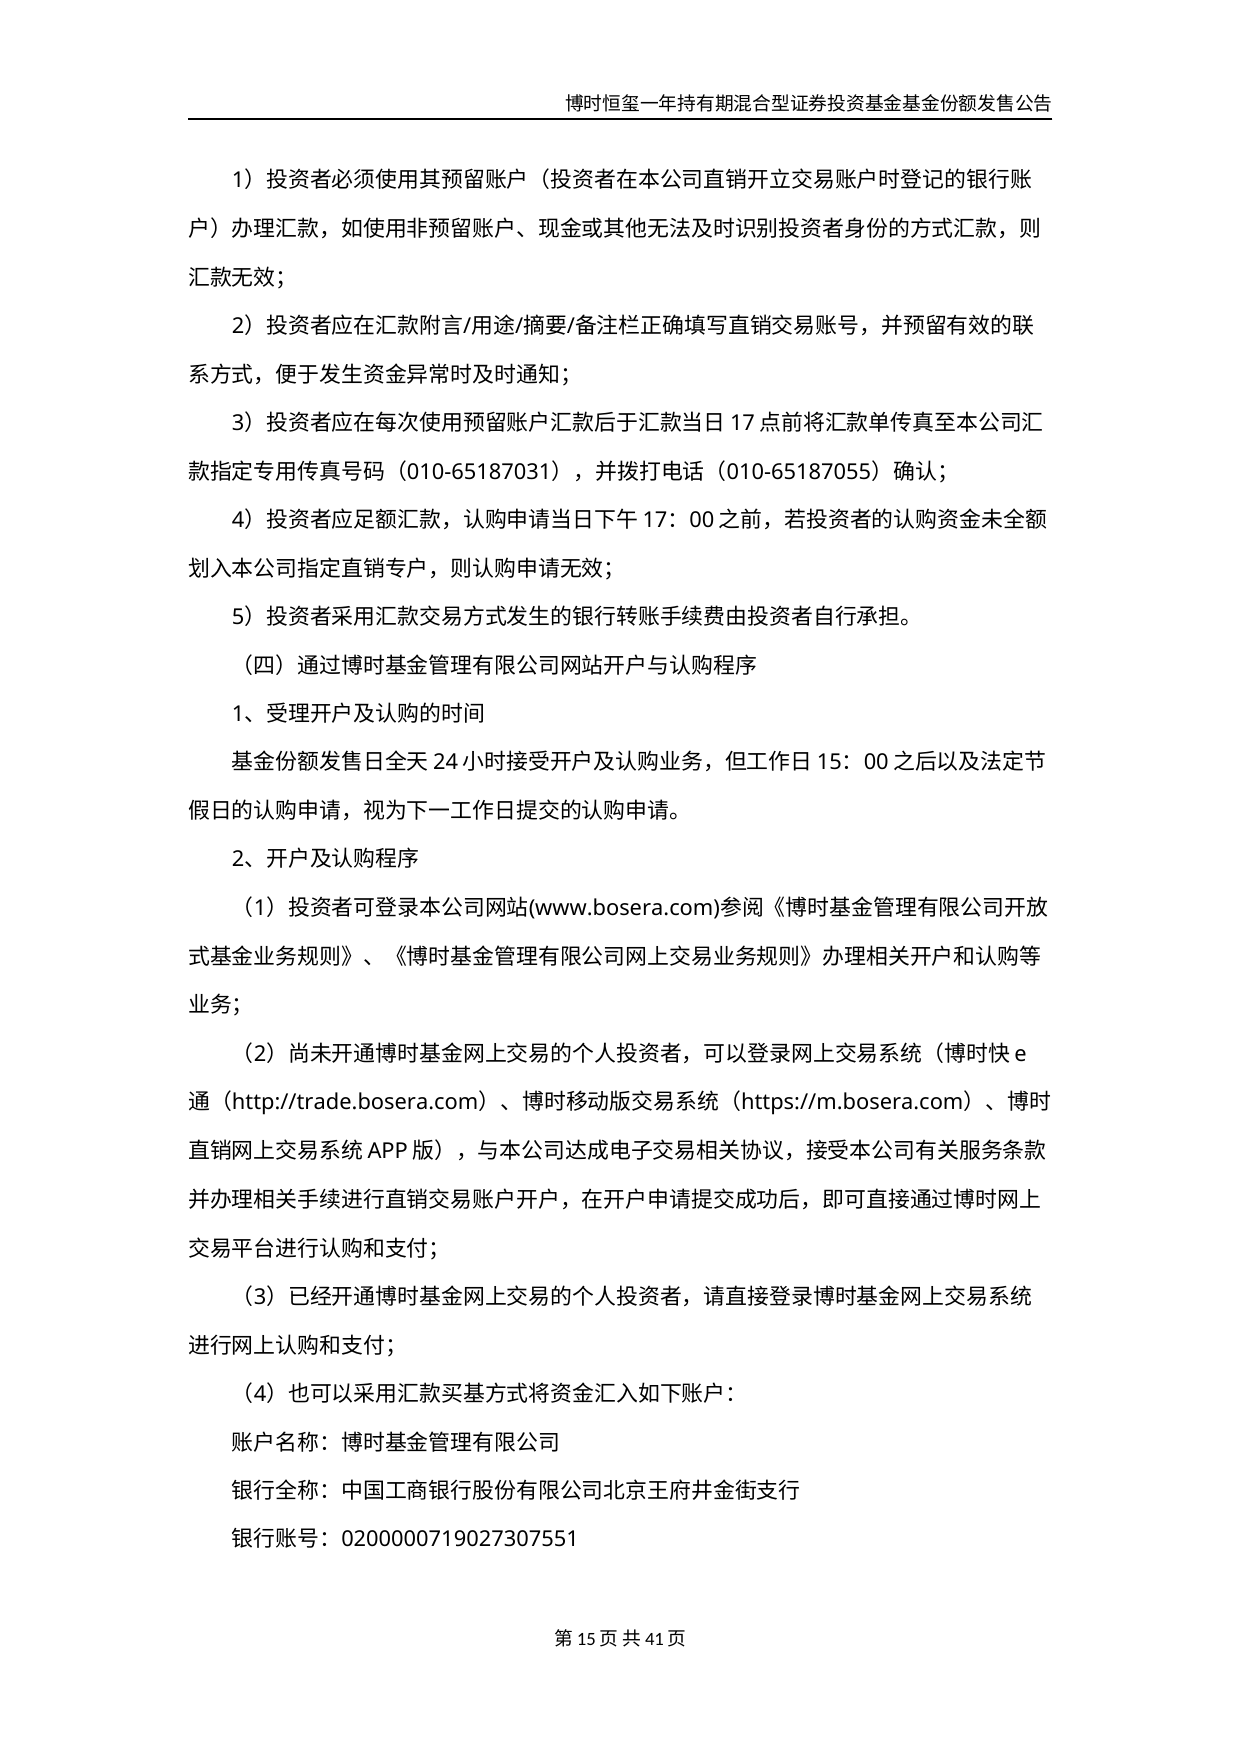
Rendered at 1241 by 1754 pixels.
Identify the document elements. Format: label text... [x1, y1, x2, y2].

text （4）也可以采用汇款买基方式将资金汇入如下账户： [188, 1376, 1052, 1408]
text 基金份额发售日全天24小时接受开户及认购业务，但工作日15：00之后以及法定节假日的认购申请，视为下一工作日提交的认购申请。 [188, 744, 1052, 825]
text 银行全称：中国工商银行股份有限公司北京王府井金街支行 [188, 1472, 1052, 1505]
text 5）投资者采用汇款交易方式发生的银行转账手续费由投资者自行承担。 [188, 599, 1052, 632]
text 2、开户及认购程序 [188, 841, 1052, 874]
text （3）已经开通博时基金网上交易的个人投资者，请直接登录博时基金网上交易系统进行网上认购和支付； [188, 1279, 1052, 1360]
text 银行账号：0200000719027307551 [188, 1521, 1052, 1553]
text 2）投资者应在汇款附言/用途/摘要/备注栏正确填写直销交易账号，并预留有效的联系方式，便于发生资金异常时及时通知； [188, 308, 1052, 389]
text （1）投资者可登录本公司网站(www.bosera.com)参阅《博时基金管理有限公司开放式基金业务规则》、《博时基金管理有限公司网上交易业务规则》办理相关开户和认购等业务； [188, 889, 1052, 1019]
text 3）投资者应在每次使用预留账户汇款后于汇款当日17点前将汇款单传真至本公司汇款指定专用传真号码（010-65187031），并拨打电话（010-65187055）确认； [188, 405, 1052, 486]
text （四）通过博时基金管理有限公司网站开户与认购程序 [188, 647, 1052, 680]
text 1）投资者必须使用其预留账户（投资者在本公司直销开立交易账户时登记的银行账户）办理汇款，如使用非预留账户、现金或其他无法及时识别投资者身份的方式汇款，则汇款无效； [188, 162, 1052, 292]
text （2）尚未开通博时基金网上交易的个人投资者，可以登录网上交易系统（博时快e通（http://trade.bosera.com）、博时移动版交易系统（https://m.bosera.com）、博时直销网上交易系统APP版），与本公司达成电子交易相关协议，接受本公司有关服务条款并办理相关手续进行直销交易账户开户，在开户申请提交成功后，即可直接通过博时网上交易平台进行认购和支付； [188, 1035, 1052, 1263]
text 4）投资者应足额汇款，认购申请当日下午17：00之前，若投资者的认购资金未全额划入本公司指定直销专户，则认购申请无效； [188, 502, 1052, 583]
text 账户名称：博时基金管理有限公司 [188, 1424, 1052, 1457]
text 1、受理开户及认购的时间 [188, 696, 1052, 728]
